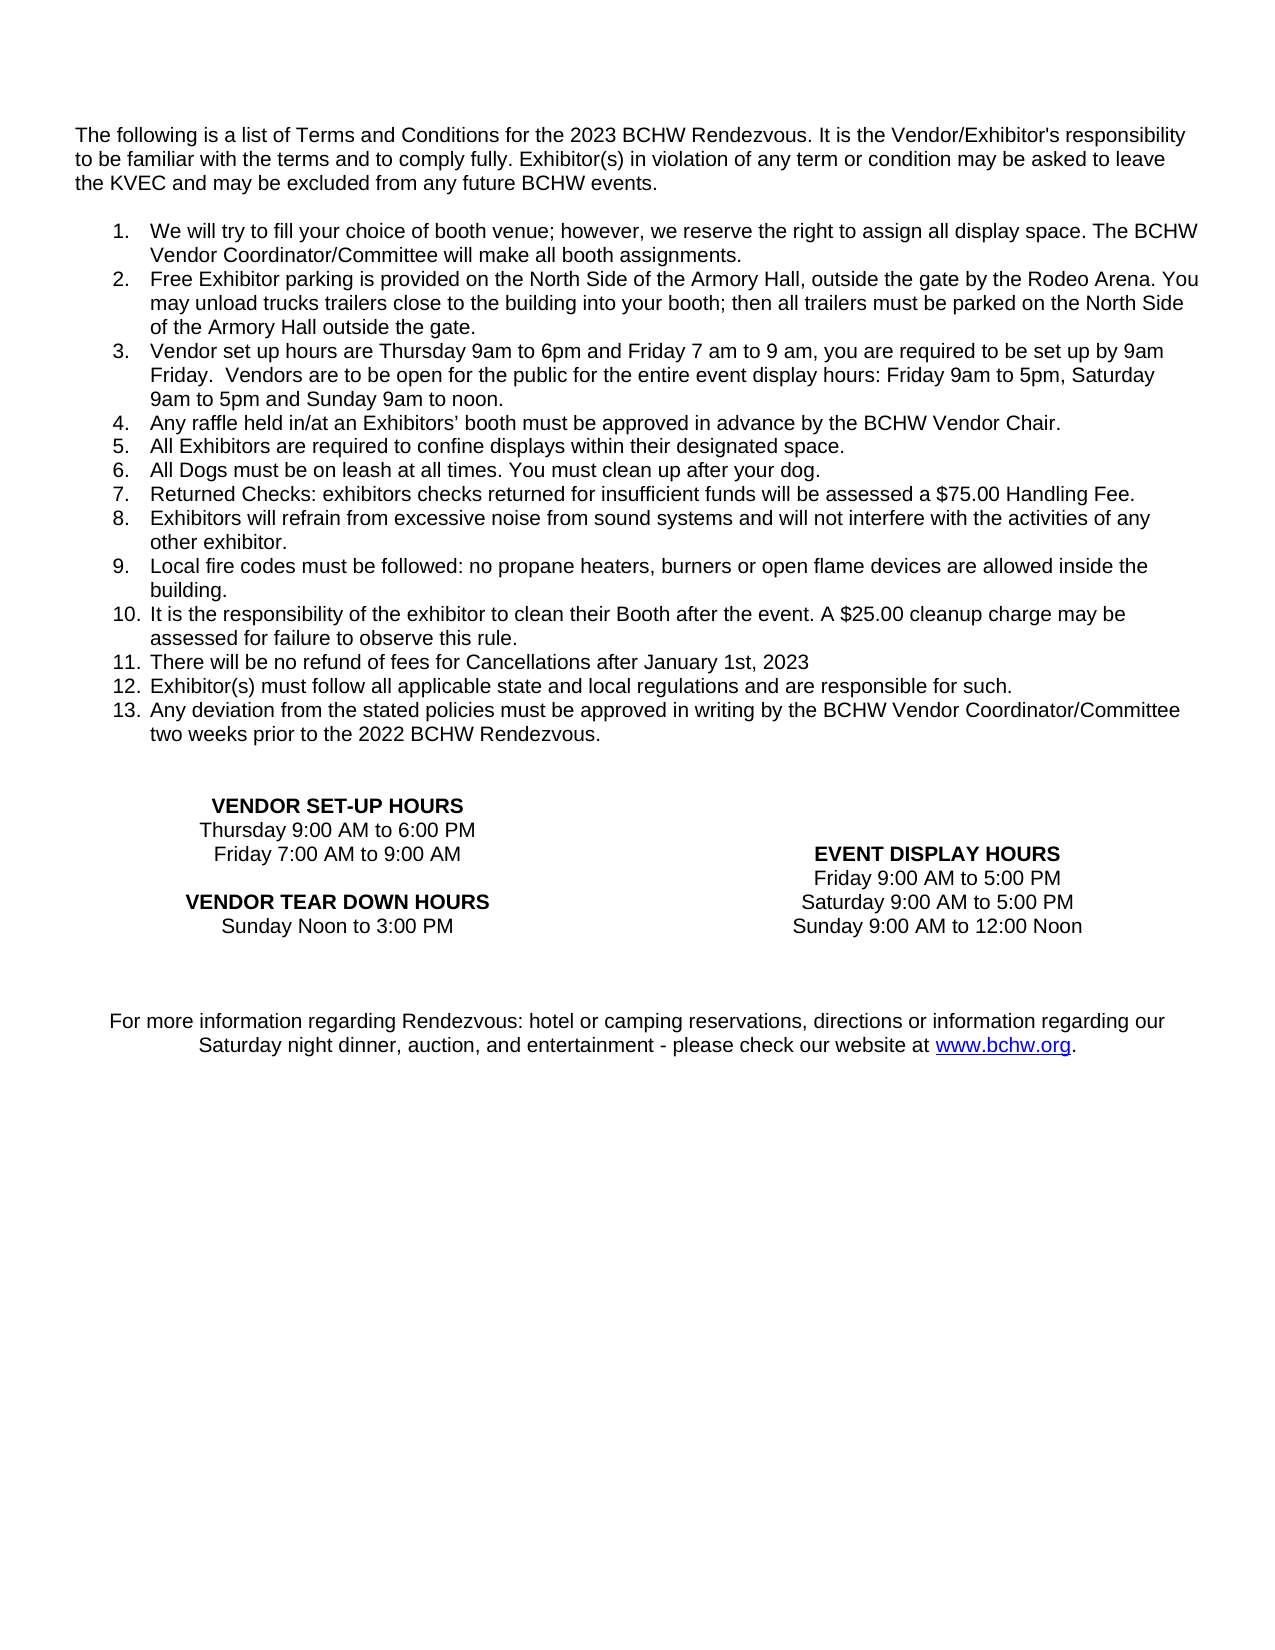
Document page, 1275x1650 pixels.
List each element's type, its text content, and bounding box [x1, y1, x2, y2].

list It is the responsibility of the exhibitor to clean their Booth after the event. A $25.00 cleanup charge may be assessed for failure to observe this rule. [112, 602, 1200, 650]
list All Exhibitors are required to confine displays within their designated space. [112, 434, 1200, 458]
list Returned Checks: exhibitors checks returned for insufficient funds will be assessed a $75.00 Handling Fee. [112, 482, 1200, 506]
list We will try to fill your choice of booth venue; however, we reserve the right to assign all display space. The BCHW Vendor Coordinator/Committee will make all booth assignments. [112, 219, 1200, 267]
text Sunday 9:00 AM to 12:00 Noon [675, 913, 1200, 937]
text EVENT DISPLAY HOURS [675, 842, 1200, 866]
text Sunday Noon to 3:00 PM [75, 913, 600, 937]
list Exhibitors will refrain from excessive noise from sound systems and will not interfere with the activities of any other exhibitor. [112, 506, 1200, 554]
text Saturday 9:00 AM to 5:00 PM [675, 889, 1200, 913]
list Exhibitor(s) must follow all applicable state and local regulations and are responsible for such. [112, 674, 1200, 698]
text Thursday 9:00 AM to 6:00 PM [75, 818, 600, 842]
text VENDOR TEAR DOWN HOURS [75, 889, 600, 913]
list Free Exhibitor parking is provided on the North Side of the Armory Hall, outside the gate by the Rodeo Arena. You may unload trucks trailers close to the building into your booth; then all trailers must be parked on the North Side of the Armory Hall outside the gate. [112, 267, 1200, 338]
list All Dogs must be on leash at all times. You must clean up after your dog. [112, 458, 1200, 482]
text The following is a list of Terms and Conditions for the 2023 BCHW Rendezvous. It is the Vendor/Exhibitor's responsibility to be familiar with the terms and to comply fully. Exhibitor(s) in violation of any term or condition may be asked to leave the KVEC and may be excluded from any future BCHW events. [75, 123, 1200, 195]
list Local fire codes must be followed: no propane heaters, burners or open flame devices are allowed inside the building. [112, 554, 1200, 602]
list Any raffle held in/at an Exhibitors’ booth must be approved in advance by the BCHW Vendor Chair. [112, 410, 1200, 434]
text Friday 7:00 AM to 9:00 AM [75, 842, 600, 866]
list There will be no refund of fees for Cancellations after January 1st, 2023 [112, 650, 1200, 674]
list Any deviation from the stated policies must be approved in writing by the BCHW Vendor Coordinator/Committee two weeks prior to the 2022 BCHW Rendezvous. [112, 698, 1200, 746]
text Friday 9:00 AM to 5:00 PM [675, 866, 1200, 889]
text For more information regarding Rendezvous: hotel or camping reservations, directions or information regarding our Saturday night dinner, auction, and entertainment - please check our website at www.bchw.org. [75, 1009, 1200, 1057]
text VENDOR SET-UP HOURS [75, 794, 600, 818]
list Vendor set up hours are Thursday 9am to 6pm and Friday 7 am to 9 am, you are required to be set up by 9am Friday. Vendors are to be open for the public for the entire event display hours: Friday 9am to 5pm, Saturday 9am to 5pm and Sunday 9am to noon. [112, 338, 1200, 410]
